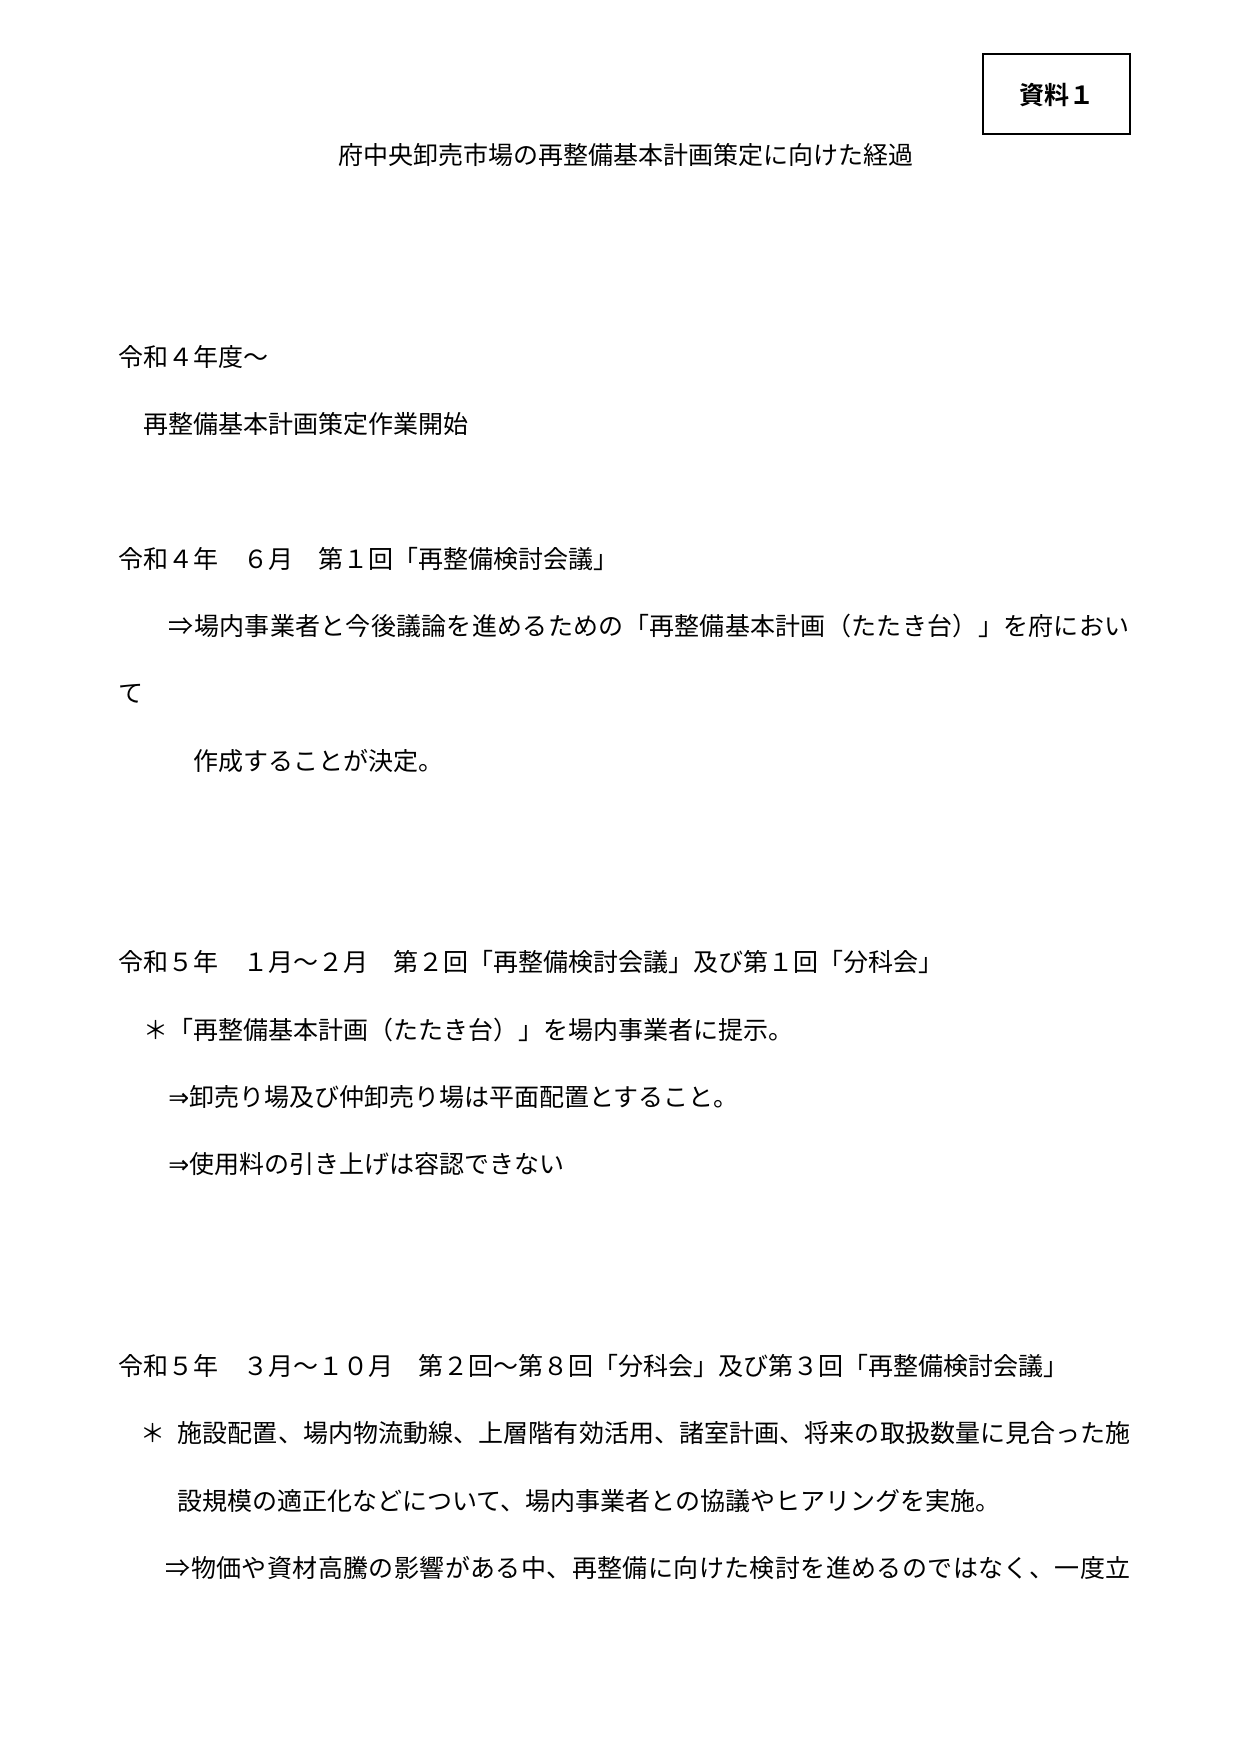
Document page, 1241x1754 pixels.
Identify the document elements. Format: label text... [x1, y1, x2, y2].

text ＊「再整備基本計画（たたき台）」を場内事業者に提示。 [118, 995, 1134, 1062]
text 令和４年 ６月 第１回「再整備検討会議」 [118, 524, 1134, 591]
text 令和５年 ３月～１０月 第２回～第８回「分科会」及び第３回「再整備検討会議」 [118, 1331, 1134, 1398]
text 再整備基本計画策定作業開始 [118, 389, 1134, 456]
text 作成することが決定。 [118, 726, 1134, 793]
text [140, 1533, 1134, 1600]
text 令和５年 １月～２月 第２回「再整備検討会議」及び第１回「分科会」 [118, 927, 1134, 995]
text ⇒卸売り場及び仲卸売り場は平面配置とすること。 [118, 1062, 1134, 1129]
text ⇒場内事業者と今後議論を進めるための「再整備基本計画（たたき台）」を府において [118, 591, 1134, 726]
text 府中央卸売市場の再整備基本計画策定に向けた経過 [118, 120, 1134, 187]
text ⇒使用料の引き上げは容認できない [118, 1129, 1134, 1197]
list 施設配置、場内物流動線、上層階有効活用、諸室計画、将来の取扱数量に見合った施設規模の適正化などについて、場内事業者との協議やヒアリングを実施。 [140, 1398, 1134, 1533]
text 令和４年度～ [118, 322, 1134, 389]
